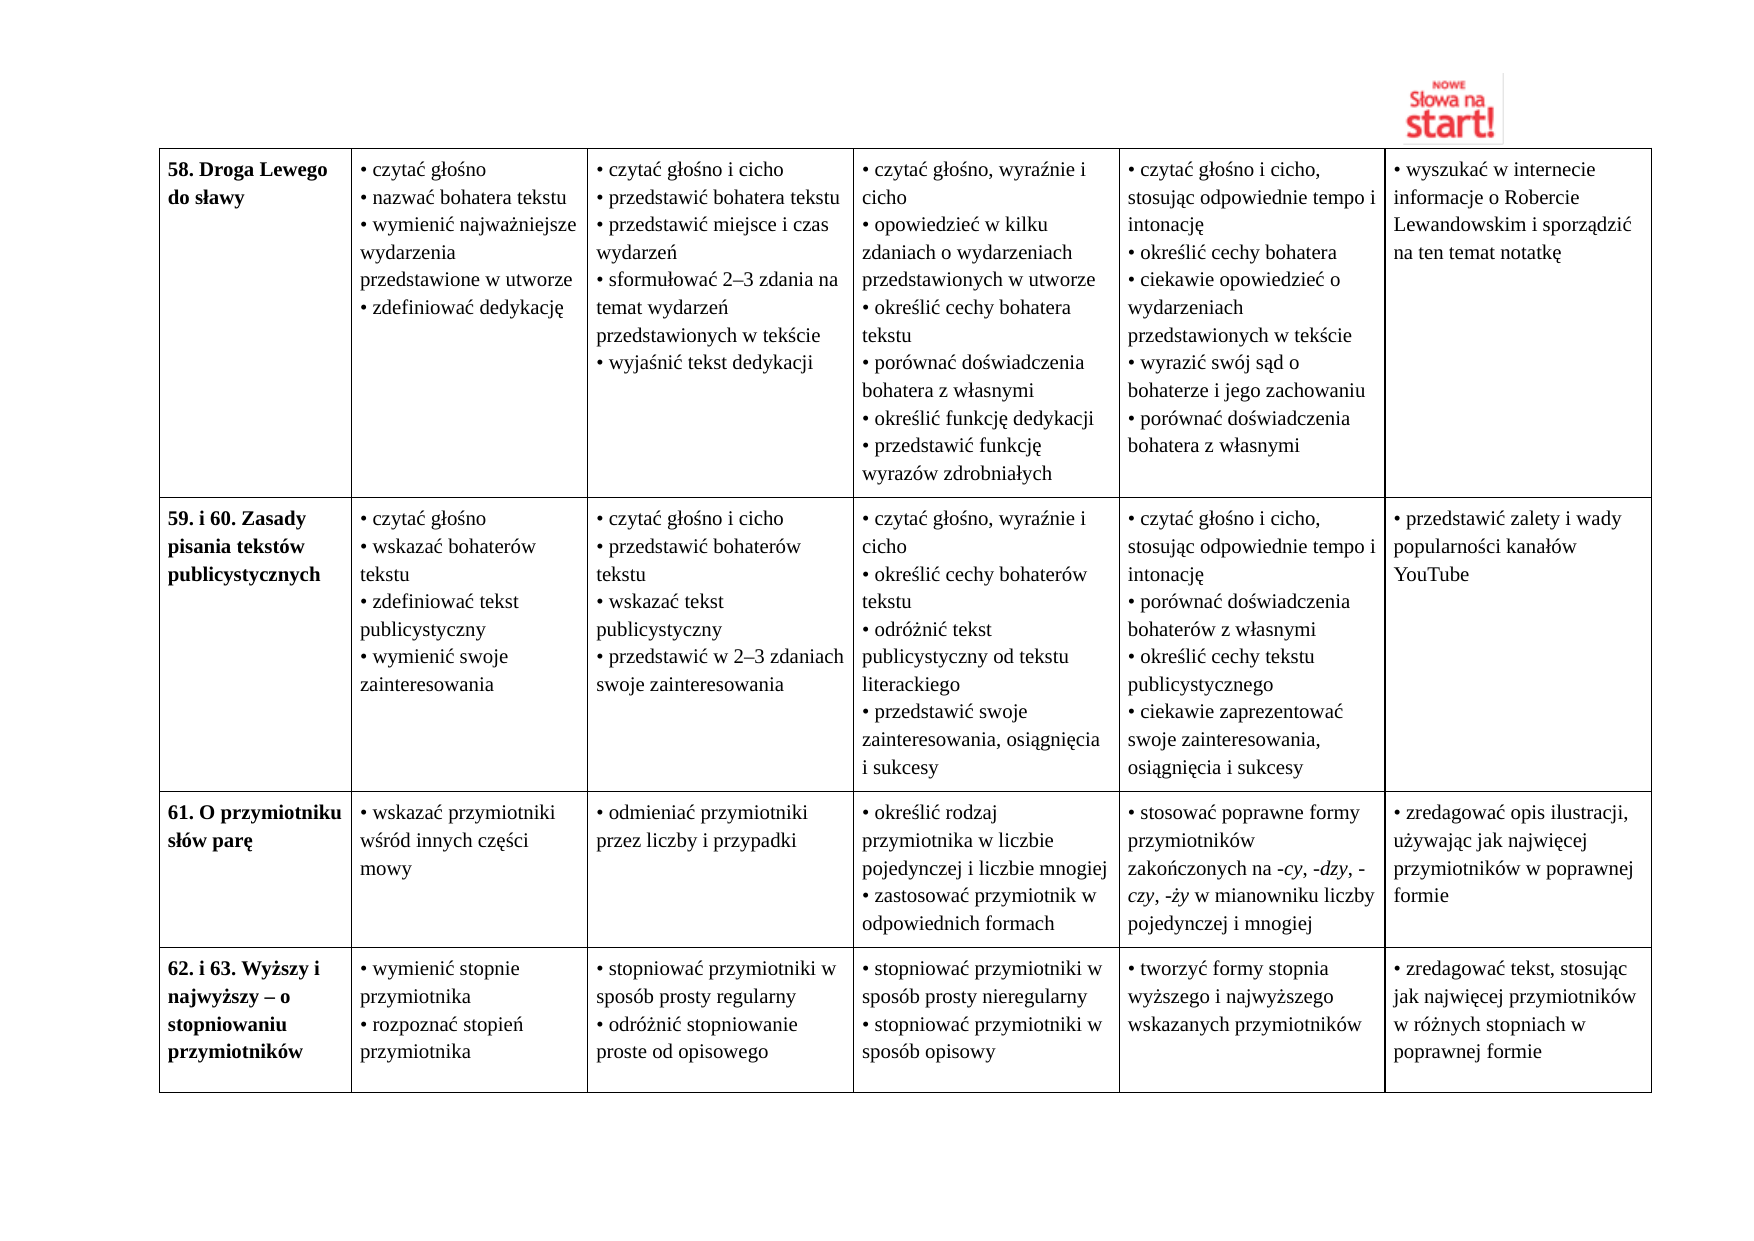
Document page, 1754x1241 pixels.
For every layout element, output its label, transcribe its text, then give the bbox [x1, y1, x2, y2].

picture [1403, 73, 1505, 146]
table_cell • tworzyć formy stopnia wyższego i najwyższego wskazanych przymiotników [1120, 948, 1384, 1092]
table_cell • wyszukać w internecie informacje o Robercie Lewandowskim i sporządzić na ten temat notatkę [1386, 149, 1651, 497]
table_cell • określić rodzaj przymiotnika w liczbie pojedynczej i liczbie mnogiej • zastosować przymiotnik w odpowiednich formach [854, 792, 1119, 947]
table_cell 61. O przymiotniku słów parę [160, 792, 351, 947]
table_cell • czytać głośno i cicho • przedstawić bohatera tekstu • przedstawić miejsce i czas wydarzeń • sformułować 2–3 zdania na temat wydarzeń przedstawionych w tekście • wyjaśnić tekst dedykacji [588, 149, 853, 497]
table_cell • czytać głośno i cicho, stosując odpowiednie tempo i intonację • porównać doświadczenia bohaterów z własnymi • określić cechy tekstu publicystycznego • ciekawie zaprezentować swoje zainteresowania, osiągnięcia i sukcesy [1120, 498, 1384, 791]
table_cell • czytać głośno • nazwać bohatera tekstu • wymienić najważniejsze wydarzenia przedstawione w utworze • zdefiniować dedykację [352, 149, 587, 497]
table_cell • czytać głośno, wyraźnie i cicho • opowiedzieć w kilku zdaniach o wydarzeniach przedstawionych w utworze • określić cechy bohatera tekstu • porównać doświadczenia bohatera z własnymi • określić funkcję dedykacji • przedstawić funkcję wyrazów zdrobniałych [854, 149, 1119, 497]
table_cell • wymienić stopnie przymiotnika • rozpoznać stopień przymiotnika [352, 948, 587, 1092]
table_cell • wskazać przymiotniki wśród innych części mowy [352, 792, 587, 947]
table_cell • odmieniać przymiotniki przez liczby i przypadki [588, 792, 853, 947]
table_cell 58. Droga Lewego do sławy [160, 149, 351, 497]
table_cell • czytać głośno, wyraźnie i cicho • określić cechy bohaterów tekstu • odróżnić tekst publicystyczny od tekstu literackiego • przedstawić swoje zainteresowania, osiągnięcia i sukcesy [854, 498, 1119, 791]
table_cell 62. i 63. Wyższy i najwyższy – o stopniowaniu przymiotników [160, 948, 351, 1092]
table_cell • przedstawić zalety i wady popularności kanałów YouTube [1386, 498, 1651, 791]
table_cell • czytać głośno • wskazać bohaterów tekstu • zdefiniować tekst publicystyczny • wymienić swoje zainteresowania [352, 498, 587, 791]
table_cell • czytać głośno i cicho • przedstawić bohaterów tekstu • wskazać tekst publicystyczny • przedstawić w 2–3 zdaniach swoje zainteresowania [588, 498, 853, 791]
table_cell • stosować poprawne formy przymiotników zakończonych na -cy, -dzy, -czy, -ży w mianowniku liczby pojedynczej i mnogiej [1120, 792, 1384, 947]
table_cell • zredagować opis ilustracji, używając jak najwięcej przymiotników w poprawnej formie [1386, 792, 1651, 947]
table_cell • zredagować tekst, stosując jak najwięcej przymiotników w różnych stopniach w poprawnej formie [1386, 948, 1651, 1092]
table_cell 59. i 60. Zasady pisania tekstów publicystycznych [160, 498, 351, 791]
table_cell • czytać głośno i cicho, stosując odpowiednie tempo i intonację • określić cechy bohatera • ciekawie opowiedzieć o wydarzeniach przedstawionych w tekście • wyrazić swój sąd o bohaterze i jego zachowaniu • porównać doświadczenia bohatera z własnymi [1120, 149, 1384, 497]
table_cell • stopniować przymiotniki w sposób prosty regularny • odróżnić stopniowanie proste od opisowego [588, 948, 853, 1092]
